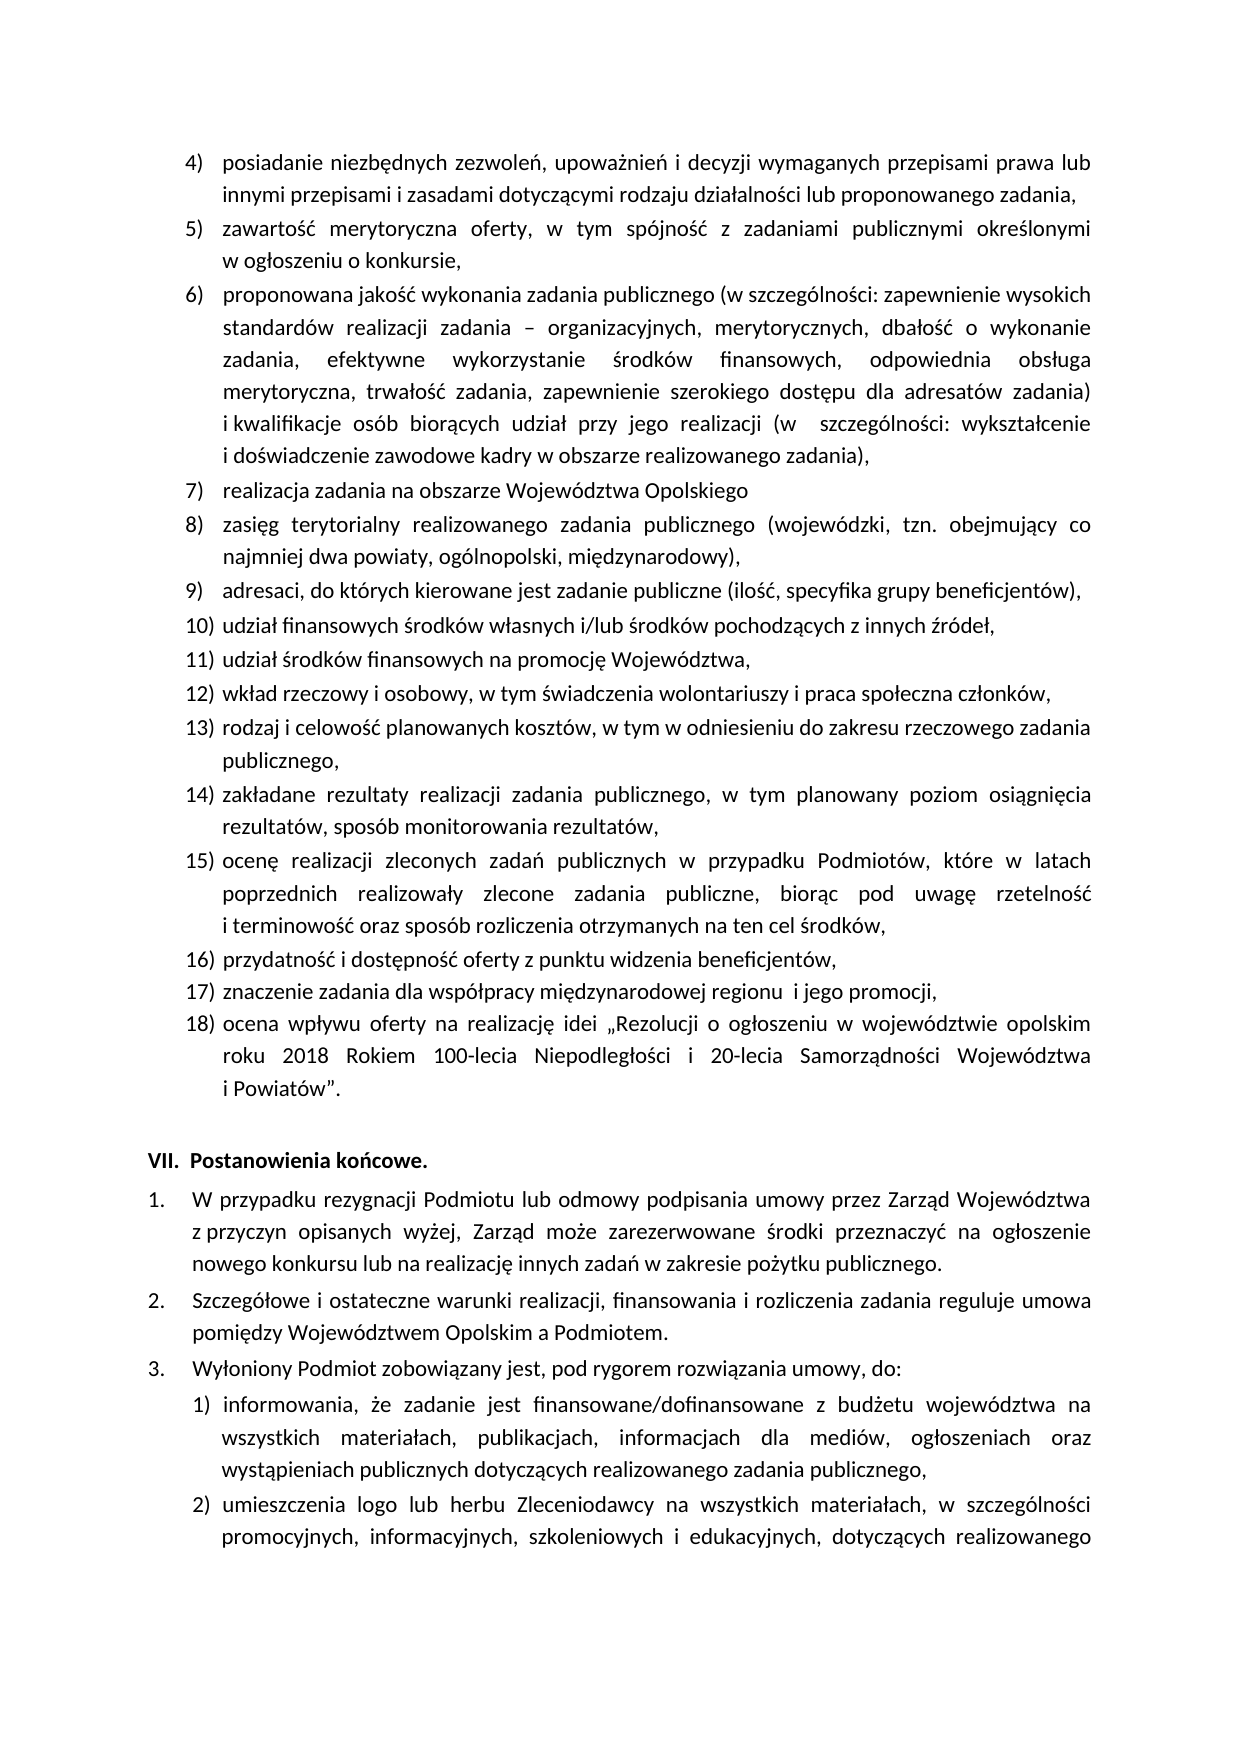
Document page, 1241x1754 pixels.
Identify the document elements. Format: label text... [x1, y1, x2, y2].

list zawartość merytoryczna oferty, w tym spójność z zadaniami publicznymi określonymi w ogłoszeniu o konkursie, [185, 214, 1093, 274]
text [192, 1490, 1093, 1550]
list przydatność i dostępność oferty z punktu widzenia beneficjentów, [185, 945, 1093, 973]
list wkład rzeczowy i osobowy, w tym świadczenia wolontariuszy i praca społeczna członków, [185, 679, 1093, 707]
list posiadanie niezbędnych zezwoleń, upoważnień i decyzji wymaganych przepisami prawa lub innymi przepisami i zasadami dotyczącymi rodzaju działalności lub proponowanego zadania, [185, 148, 1093, 208]
list zakładane rezultaty realizacji zadania publicznego, w tym planowany poziom osiągnięcia rezultatów, sposób monitorowania rezultatów, [185, 780, 1093, 840]
list ocena wpływu oferty na realizację idei „Rezolucji o ogłoszeniu w województwie opolskim roku 2018 Rokiem 100-lecia Niepodległości i 20-lecia Samorządności Województwa i Powiatów”. [185, 1009, 1093, 1102]
list udział środków finansowych na promocję Województwa, [185, 645, 1093, 673]
list Szczegółowe i ostateczne warunki realizacji, finansowania i rozliczenia zadania reguluje umowa pomiędzy Województwem Opolskim a Podmiotem. [148, 1286, 1093, 1346]
list rodzaj i celowość planowanych kosztów, w tym w odniesieniu do zakresu rzeczowego zadania publicznego, [185, 713, 1093, 774]
list znaczenie zadania dla współpracy międzynarodowej regionu i jego promocji, [185, 977, 1093, 1005]
list ocenę realizacji zleconych zadań publicznych w przypadku Podmiotów, które w latach poprzednich realizowały zlecone zadania publiczne, biorąc pod uwagę rzetelność i terminowość oraz sposób rozliczenia otrzymanych na ten cel środków, [185, 846, 1093, 939]
text VII. Postanowienia końcowe. [148, 1147, 1093, 1174]
list realizacja zadania na obszarze Województwa Opolskiego [185, 476, 1093, 504]
text 1) informowania, że zadanie jest finansowane/dofinansowane z budżetu województwa na wszystkich materiałach, publikacjach, informacjach dla mediów, ogłoszeniach oraz wystąpieniach publicznych dotyczących realizowanego zadania publicznego, [192, 1391, 1093, 1483]
list udział finansowych środków własnych i/lub środków pochodzących z innych źródeł, [185, 611, 1093, 639]
list proponowana jakość wykonania zadania publicznego (w szczególności: zapewnienie wysokich standardów realizacji zadania – organizacyjnych, merytorycznych, dbałość o wykonanie zadania, efektywne wykorzystanie środków finansowych, odpowiednia obsługa merytoryczna, trwałość zadania, zapewnienie szerokiego dostępu dla adresatów zadania) i kwalifikacje osób biorących udział przy jego realizacji (w szczególności: wykształcenie i doświadczenie zawodowe kadry w obszarze realizowanego zadania), [185, 281, 1093, 469]
list Wyłoniony Podmiot zobowiązany jest, pod rygorem rozwiązania umowy, do: [148, 1354, 1093, 1382]
list zasięg terytorialny realizowanego zadania publicznego (wojewódzki, tzn. obejmujący co najmniej dwa powiaty, ogólnopolski, międzynarodowy), [185, 510, 1093, 570]
list W przypadku rezygnacji Podmiotu lub odmowy podpisania umowy przez Zarząd Województwa z przyczyn opisanych wyżej, Zarząd może zarezerwowane środki przeznaczyć na ogłoszenie nowego konkursu lub na realizację innych zadań w zakresie pożytku publicznego. [148, 1185, 1093, 1277]
list adresaci, do których kierowane jest zadanie publiczne (ilość, specyfika grupy beneficjentów), [185, 576, 1093, 604]
